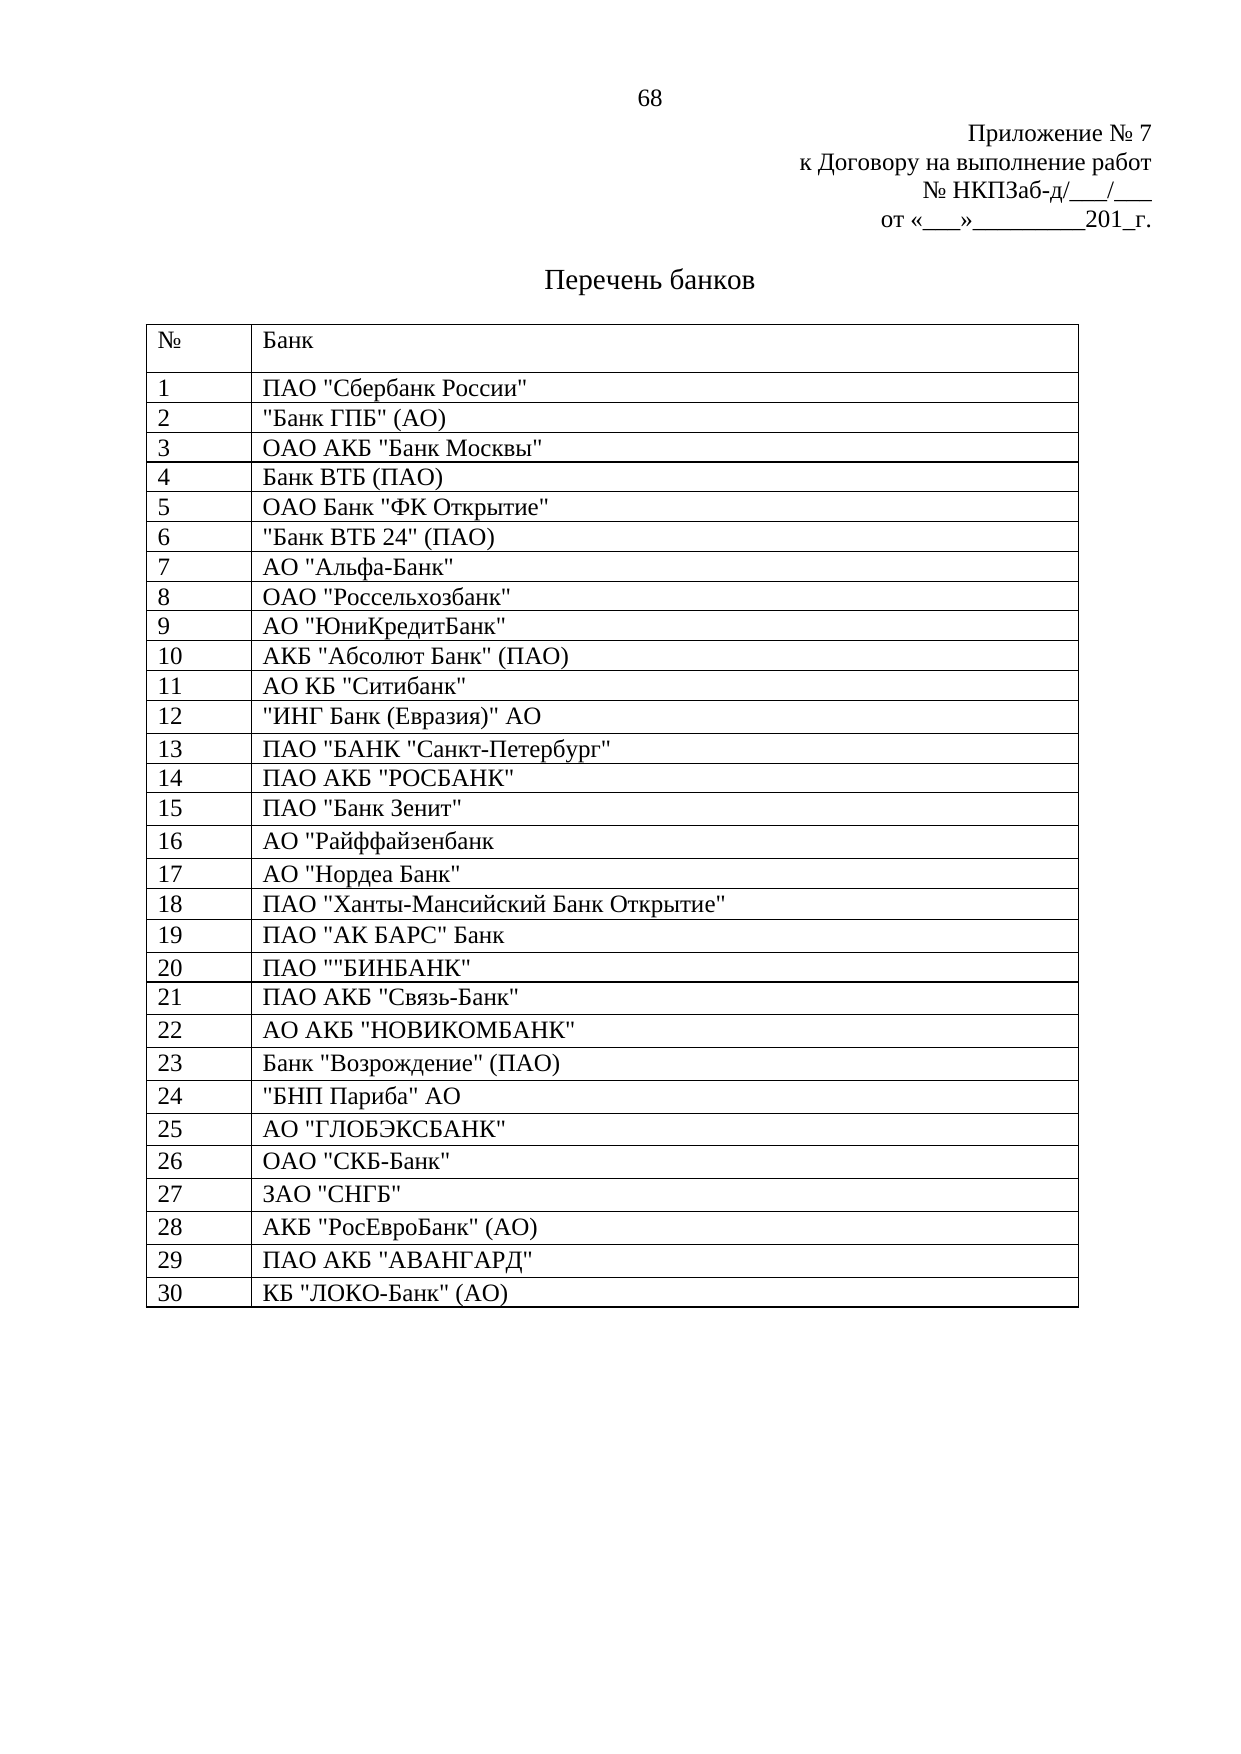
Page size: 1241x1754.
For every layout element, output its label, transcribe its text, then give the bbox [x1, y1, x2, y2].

table_cell 9 [147, 611, 251, 640]
table_cell "ИНГ Банк (Евразия)" АО [252, 701, 1078, 733]
table_cell 7 [147, 552, 251, 581]
table_cell АО "Нордеа Банк" [252, 859, 1078, 888]
table_cell 23 [147, 1048, 251, 1080]
table_cell "БНП Париба" АО [252, 1081, 1078, 1113]
table_cell АО "Райффайзенбанк [252, 826, 1078, 858]
table_cell "Банк ГПБ" (АО) [252, 403, 1078, 432]
table_cell 12 [147, 701, 251, 733]
table_cell КБ "ЛОКО-Банк" (АО) [252, 1278, 1078, 1306]
table_cell ОАО АКБ "Банк Москвы" [252, 433, 1078, 461]
table_cell 16 [147, 826, 251, 858]
table_cell ОАО Банк "ФК Открытие" [252, 492, 1078, 521]
table_cell ПАО "Ханты-Мансийский Банк Открытие" [252, 889, 1078, 919]
table_cell Банк "Возрождение" (ПАО) [252, 1048, 1078, 1080]
table_cell ОАО "СКБ-Банк" [252, 1146, 1078, 1178]
table_header Банк [252, 325, 1078, 372]
table_cell 13 [147, 734, 251, 762]
table_cell ПАО ""БИНБАНК" [252, 953, 1078, 981]
table_cell ПАО "Сбербанк России" [252, 373, 1078, 402]
text Приложение № 7 [148, 118, 1152, 147]
table_cell ПАО "АК БАРС" Банк [252, 920, 1078, 952]
table_cell АО КБ "Ситибанк" [252, 671, 1078, 700]
table_cell 17 [147, 859, 251, 888]
table_cell ПАО АКБ "АВАНГАРД" [252, 1245, 1078, 1277]
table_cell 18 [147, 889, 251, 919]
table_cell "Банк ВТБ 24" (ПАО) [252, 522, 1078, 551]
table_cell 25 [147, 1114, 251, 1145]
text к Договору на выполнение работ [148, 147, 1152, 176]
table_cell ПАО АКБ "Связь-Банк" [252, 983, 1078, 1014]
table_cell 1 [147, 373, 251, 402]
table_cell ЗАО "СНГБ" [252, 1179, 1078, 1211]
table_cell 3 [147, 433, 251, 461]
table_cell 22 [147, 1015, 251, 1047]
table_cell АКБ "Абсолют Банк" (ПАО) [252, 641, 1078, 670]
table_cell ПАО АКБ "РОСБАНК" [252, 764, 1078, 792]
table_cell 6 [147, 522, 251, 551]
table_cell АО АКБ "НОВИКОМБАНК" [252, 1015, 1078, 1047]
table_cell 8 [147, 582, 251, 610]
table_cell АО "ЮниКредитБанк" [252, 611, 1078, 640]
table_cell 11 [147, 671, 251, 700]
table_cell 10 [147, 641, 251, 670]
table_cell АО "Альфа-Банк" [252, 552, 1078, 581]
table_cell 14 [147, 764, 251, 792]
table_cell АКБ "РосЕвроБанк" (АО) [252, 1212, 1078, 1244]
table_cell 2 [147, 403, 251, 432]
table_cell ПАО "БАНК "Санкт-Петербург" [252, 734, 1078, 762]
table_cell Банк ВТБ (ПАО) [252, 463, 1078, 491]
table_cell 20 [147, 953, 251, 981]
table_cell 4 [147, 463, 251, 491]
table_cell ОАО "Россельхозбанк" [252, 582, 1078, 610]
table_cell 19 [147, 920, 251, 952]
table_cell 26 [147, 1146, 251, 1178]
table_cell 24 [147, 1081, 251, 1113]
text № НКПЗаб-д/___/___ [148, 176, 1152, 204]
table_cell 30 [147, 1278, 251, 1306]
text от «___»_________201_г. [148, 204, 1152, 233]
text Перечень банков [148, 262, 1152, 295]
table_cell 27 [147, 1179, 251, 1211]
table_cell 5 [147, 492, 251, 521]
table_header № [147, 325, 251, 372]
table_cell 29 [147, 1245, 251, 1277]
table_cell 28 [147, 1212, 251, 1244]
table_cell ПАО "Банк Зенит" [252, 793, 1078, 825]
table_cell 15 [147, 793, 251, 825]
table_cell АО "ГЛОБЭКСБАНК" [252, 1114, 1078, 1145]
table_cell 21 [147, 983, 251, 1014]
